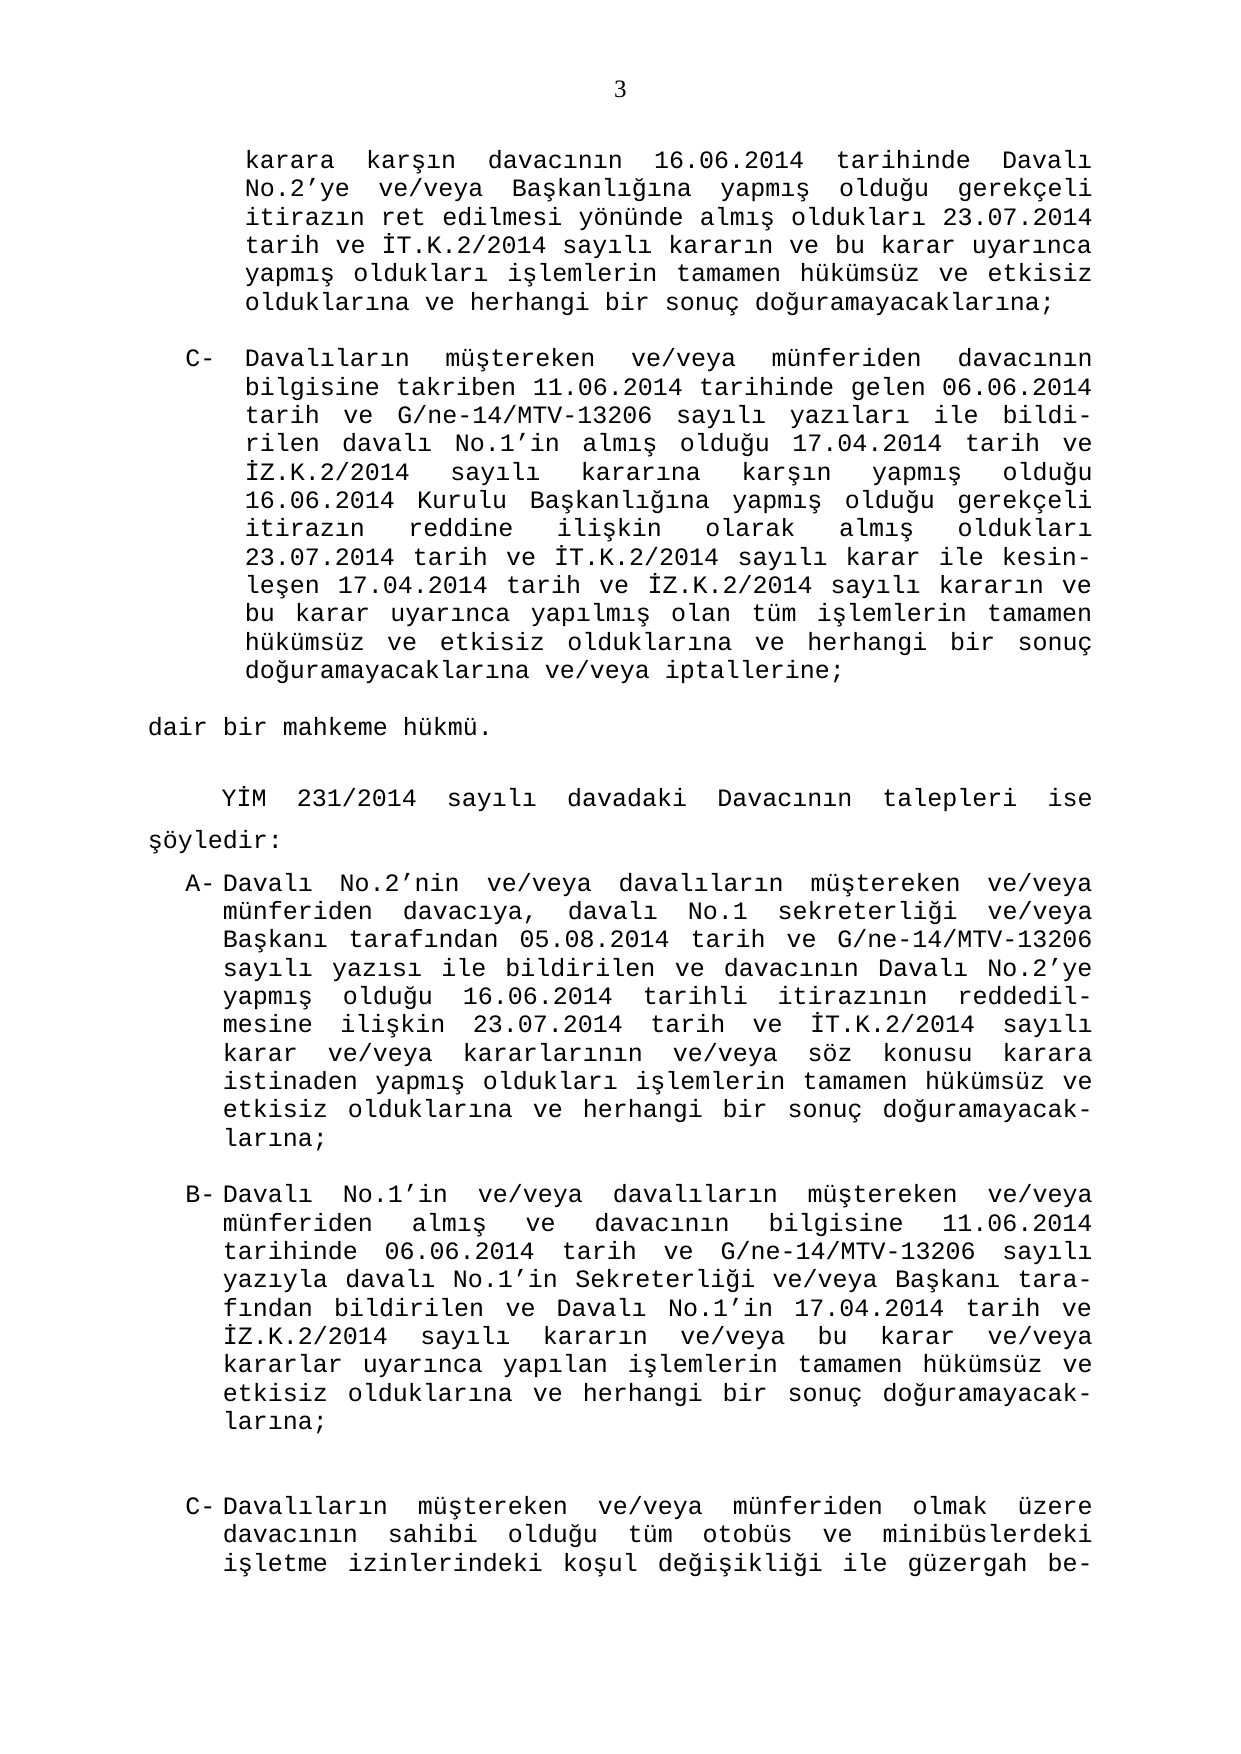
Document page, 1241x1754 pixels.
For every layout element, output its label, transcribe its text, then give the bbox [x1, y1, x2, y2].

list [185, 1493, 1093, 1578]
text YİM 231/2014 sayılı davadaki Davacının talepleri ise şöyledir: [148, 785, 1093, 856]
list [185, 148, 1093, 318]
text dair bir mahkeme hükmü. [148, 714, 1093, 743]
list Davalıların müştereken ve/veya münferiden davacının bilgisine takriben 11.06.2014 tarihinde gelen 06.06.2014 tarih ve G/ne-14/MTV-13206 sayılı yazıları ile bildi-rilen davalı No.1’in almış olduğu 17.04.2014 tarih ve İZ.K.2/2014 sayılı kararına karşın yapmış olduğu 16.06.2014 Kurulu Başkanlığına yapmış olduğu gerekçeli itirazın reddine ilişkin olarak almış oldukları 23.07.2014 tarih ve İT.K.2/2014 sayılı karar ile kesin-leşen 17.04.2014 tarih ve İZ.K.2/2014 sayılı kararın ve bu karar uyarınca yapılmış olan tüm işlemlerin tamamen hükümsüz ve etkisiz olduklarına ve herhangi bir sonuç doğuramayacaklarına ve/veya iptallerine; [185, 346, 1093, 686]
list Davalı No.2’nin ve/veya davalıların müştereken ve/veya münferiden davacıya, davalı No.1 sekreterliği ve/veya Başkanı tarafından 05.08.2014 tarih ve G/ne-14/MTV-13206 sayılı yazısı ile bildirilen ve davacının Davalı No.2’ye yapmış olduğu 16.06.2014 tarihli itirazının reddedil-mesine ilişkin 23.07.2014 tarih ve İT.K.2/2014 sayılı karar ve/veya kararlarının ve/veya söz konusu karara istinaden yapmış oldukları işlemlerin tamamen hükümsüz ve etkisiz olduklarına ve herhangi bir sonuç doğuramayacak-larına; [185, 870, 1093, 1153]
list Davalı No.1’in ve/veya davalıların müştereken ve/veya münferiden almış ve davacının bilgisine 11.06.2014 tarihinde 06.06.2014 tarih ve G/ne-14/MTV-13206 sayılı yazıyla davalı No.1’in Sekreterliği ve/veya Başkanı tara-fından bildirilen ve Davalı No.1’in 17.04.2014 tarih ve İZ.K.2/2014 sayılı kararın ve/veya bu karar ve/veya kararlar uyarınca yapılan işlemlerin tamamen hükümsüz ve etkisiz olduklarına ve herhangi bir sonuç doğuramayacak-larına; [185, 1182, 1093, 1437]
